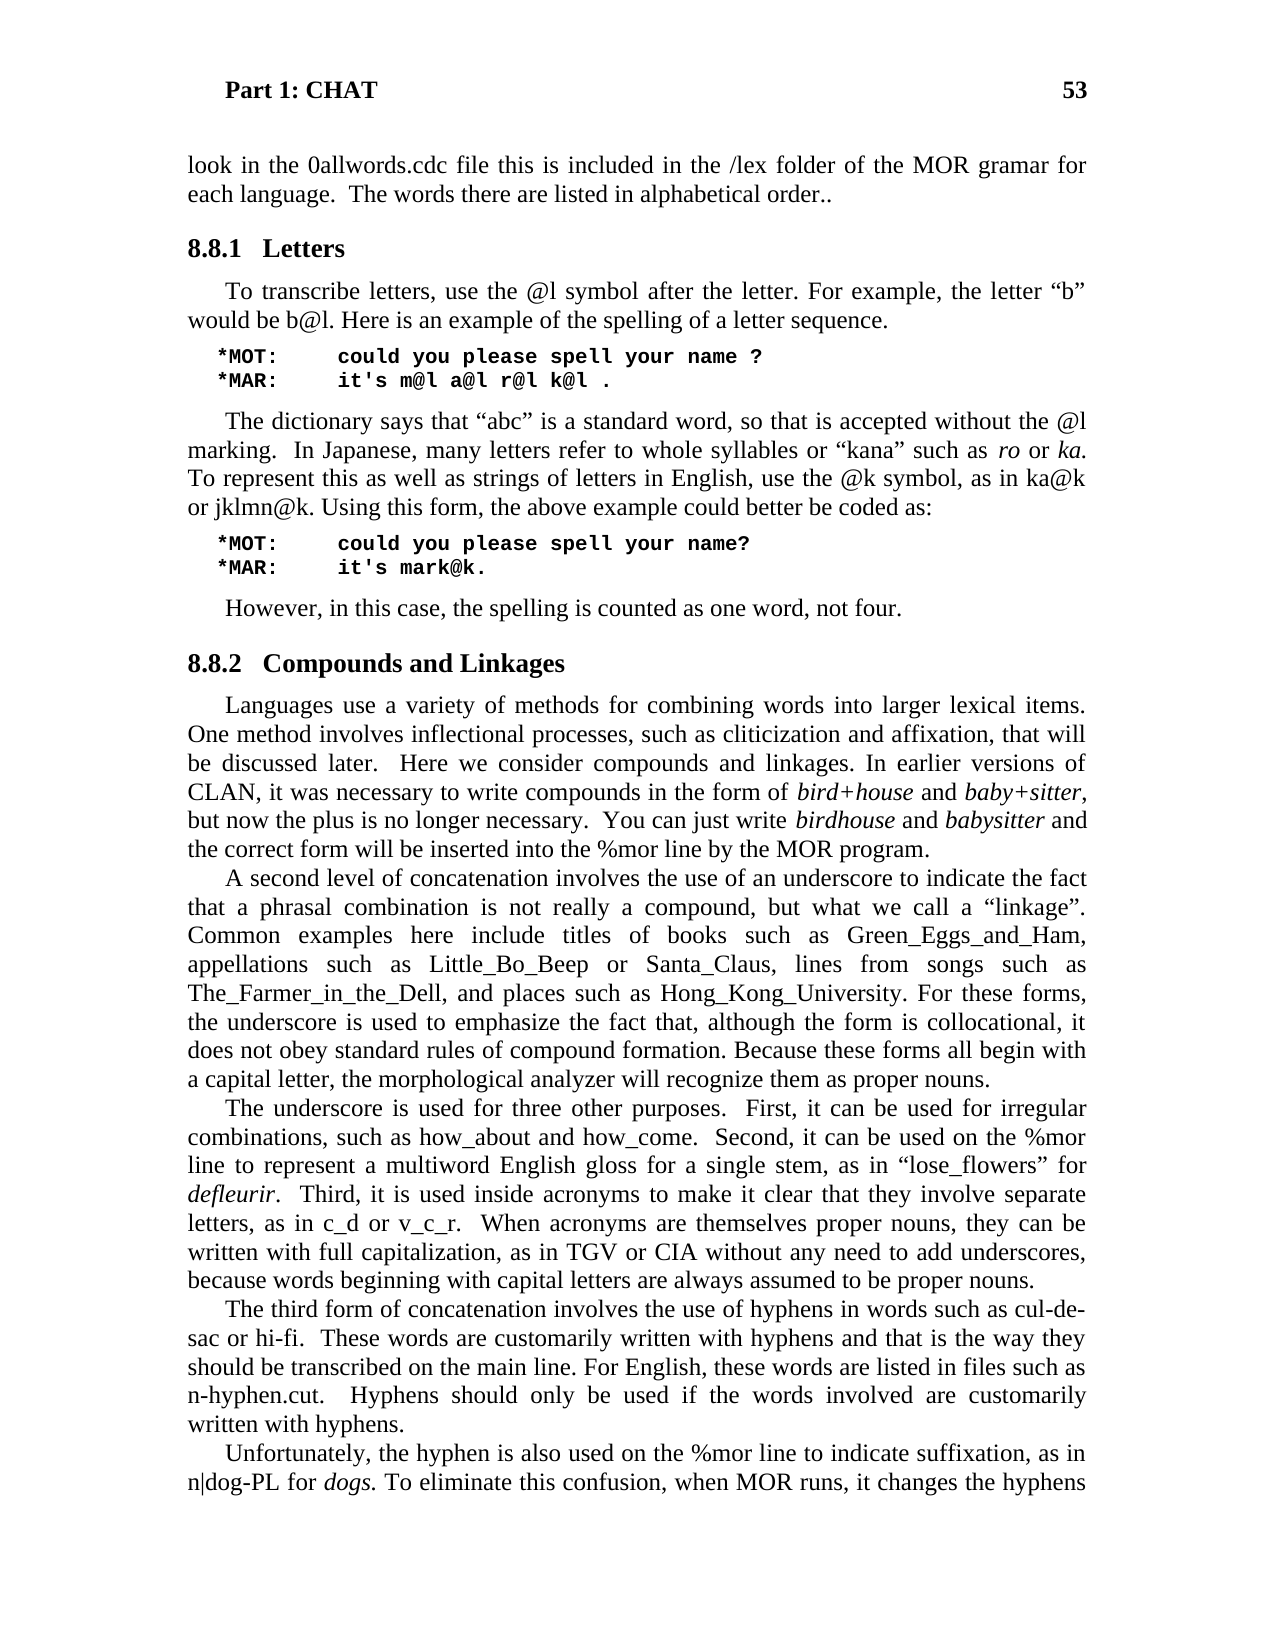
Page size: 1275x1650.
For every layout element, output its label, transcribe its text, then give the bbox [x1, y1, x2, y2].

subtitle Letters [187, 232, 1087, 264]
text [187, 150, 1087, 207]
text The dictionary says that “abc” is a standard word, so that is accepted without the @l marking. In Japanese, many letters refer to whole syllables or “kana” such as ro or ka. To represent this as well as strings of letters in English, use the @k symbol, as in ka@k or jklmn@k. Using this form, the above example could better be coded as: [187, 406, 1087, 521]
text The third form of concatenation involves the use of hyphens in words such as cul-de-sac or hi-fi. These words are customarily written with hyphens and that is the way they should be transcribed on the main line. For English, these words are listed in files such as n-hyphen.cut. Hyphens should only be used if the words involved are customarily written with hyphens. [187, 1294, 1087, 1438]
text However, in this case, the spelling is counted as one word, not four. [187, 593, 1087, 622]
text Languages use a variety of methods for combining words into larger lexical items. One method involves inflectional processes, such as cliticization and affixation, that will be discussed later. Here we consider compounds and linkages. In earlier versions of CLAN, it was necessary to write compounds in the form of bird+house and baby+sitter, but now the plus is no longer necessary. You can just write birdhouse and babysitter and the correct form will be inserted into the %mor line by the MOR program. [187, 691, 1087, 863]
text *MOT: could you please spell your name? [216, 533, 1087, 557]
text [187, 1438, 1087, 1496]
text To transcribe letters, use the @l symbol after the letter. For example, the letter “b” would be b@l. Here is an example of the spelling of a letter sequence. [187, 276, 1087, 334]
text A second level of concatenation involves the use of an underscore to indicate the fact that a phrasal combination is not really a compound, but what we call a “linkage”. Common examples here include titles of books such as Green_Eggs_and_Ham, appellations such as Little_Bo_Beep or Santa_Claus, lines from songs such as The_Farmer_in_the_Dell, and places such as Hong_Kong_University. For these forms, the underscore is used to emphasize the fact that, although the form is collocational, it does not obey standard rules of compound formation. Because these forms all begin with a capital letter, the morphological analyzer will recognize them as proper nouns. [187, 863, 1087, 1093]
text *MOT: could you please spell your name ? [216, 346, 1087, 370]
subtitle Compounds and Linkages [187, 647, 1087, 678]
text *MAR: it's mark@k. [216, 557, 1087, 581]
text *MAR: it's m@l a@l r@l k@l . [216, 370, 1087, 393]
text The underscore is used for three other purposes. First, it can be used for irregular combinations, such as how_about and how_come. Second, it can be used on the %mor line to represent a multiword English gloss for a single stem, as in “lose_flowers” for defleurir. Third, it is used inside acronyms to make it clear that they involve separate letters, as in c_d or v_c_r. When acronyms are themselves proper nouns, they can be written with full capitalization, as in TGV or CIA without any need to add underscores, because words beginning with capital letters are always assumed to be proper nouns. [187, 1093, 1087, 1294]
